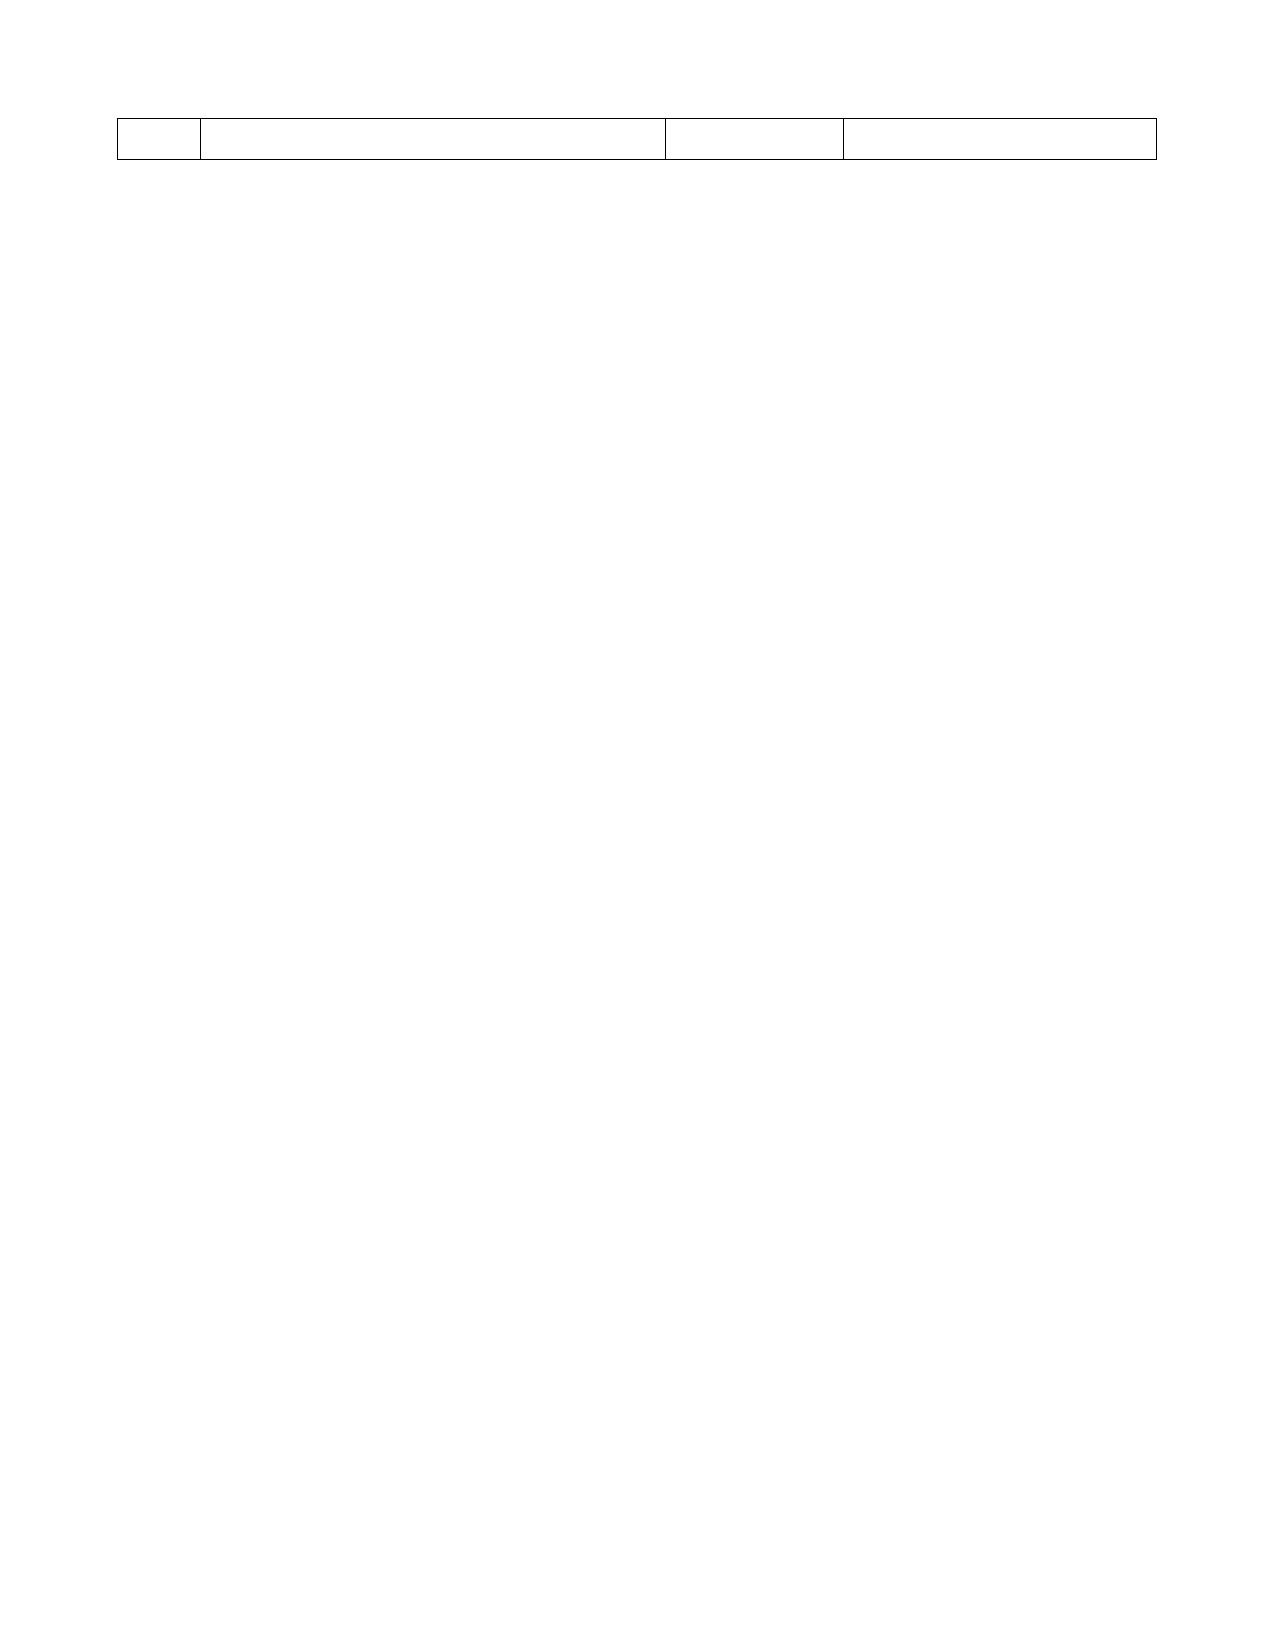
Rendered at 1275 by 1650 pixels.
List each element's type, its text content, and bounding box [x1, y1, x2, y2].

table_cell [201, 119, 665, 159]
table_cell Постоянно [666, 119, 843, 159]
table_cell 5 [118, 119, 200, 159]
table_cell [844, 119, 1156, 159]
